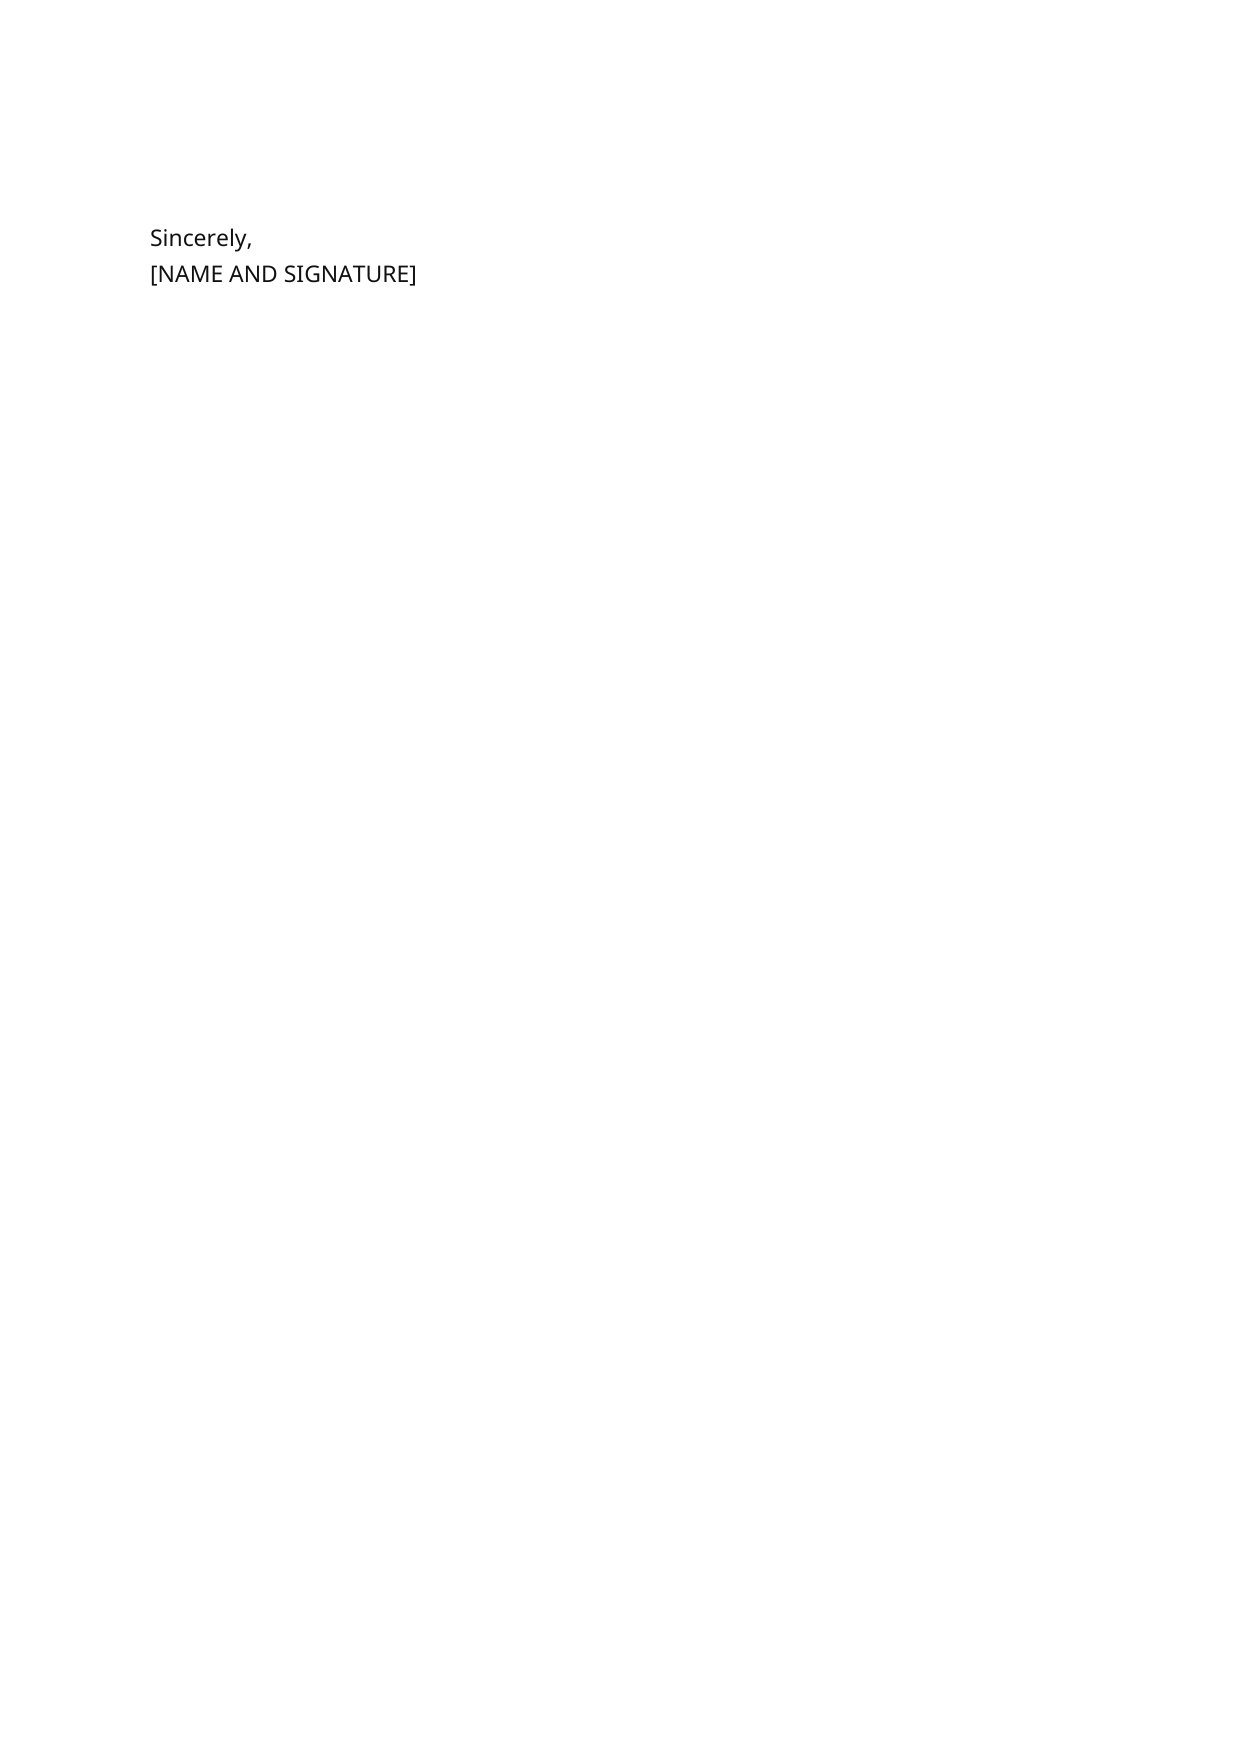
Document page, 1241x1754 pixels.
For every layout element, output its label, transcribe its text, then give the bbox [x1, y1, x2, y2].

text Sincerely, [150, 222, 1090, 253]
text [NAME AND SIGNATURE] [150, 258, 1090, 289]
